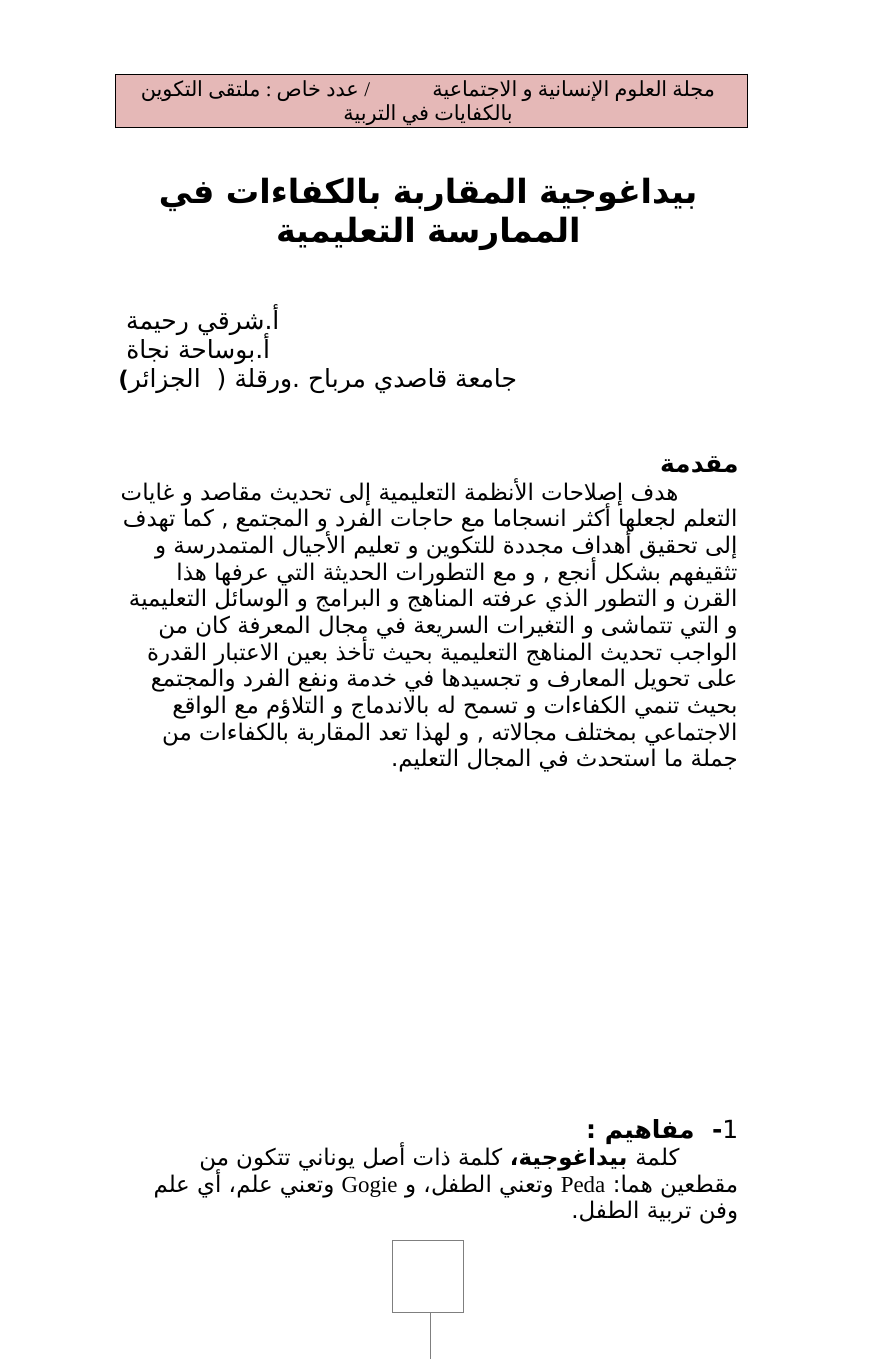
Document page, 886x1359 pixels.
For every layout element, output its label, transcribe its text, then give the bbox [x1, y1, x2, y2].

text كلمة بيداغوجية، كلمة ذات أصل يوناني تتكون من مقطعين هما: Peda وتعني الطفل، و Gogie وتعني علم، أي علم وفن تربية الطفل. [118, 1144, 738, 1224]
text بيداغوجية المقاربة بالكفاءات في الممارسة التعليمية [118, 172, 738, 250]
text جامعة قاصدي مرباح .ورقلة ( الجزائر) [118, 364, 627, 394]
text مقدمة [118, 450, 738, 479]
text هدف إصلاحات الأنظمة التعليمية إلى تحديث مقاصد و غايات التعلم لجعلها أكثر انسجاما مع حاجات الفرد و المجتمع , كما تهدف إلى تحقيق أهداف مجددة للتكوين و تعليم الأجيال المتمدرسة و تثقيفهم بشكل أنجع , و مع التطورات الحديثة التي عرفها هذا القرن و التطور الذي عرفته المناهج و البرامج و الوسائل التعليمية و التي تتماشى و التغيرات السريعة في مجال المعرفة كان من الواجب تحديث المناهج التعليمية بحيث تأخذ بعين الاعتبار القدرة على تحويل المعارف و تجسيدها في خدمة ونفع الفرد والمجتمع بحيث تنمي الكفاءات و تسمح له بالاندماج و التلاؤم مع الواقع الاجتماعي بمختلف مجالاته , و لهذا تعد المقاربة بالكفاءات من جملة ما استحدث في المجال التعليم. [118, 479, 738, 772]
text 1- مفاهيم : [118, 1115, 738, 1144]
text أ.شرقي رحيمة [118, 306, 627, 335]
text أ.بوساحة نجاة [118, 335, 627, 364]
